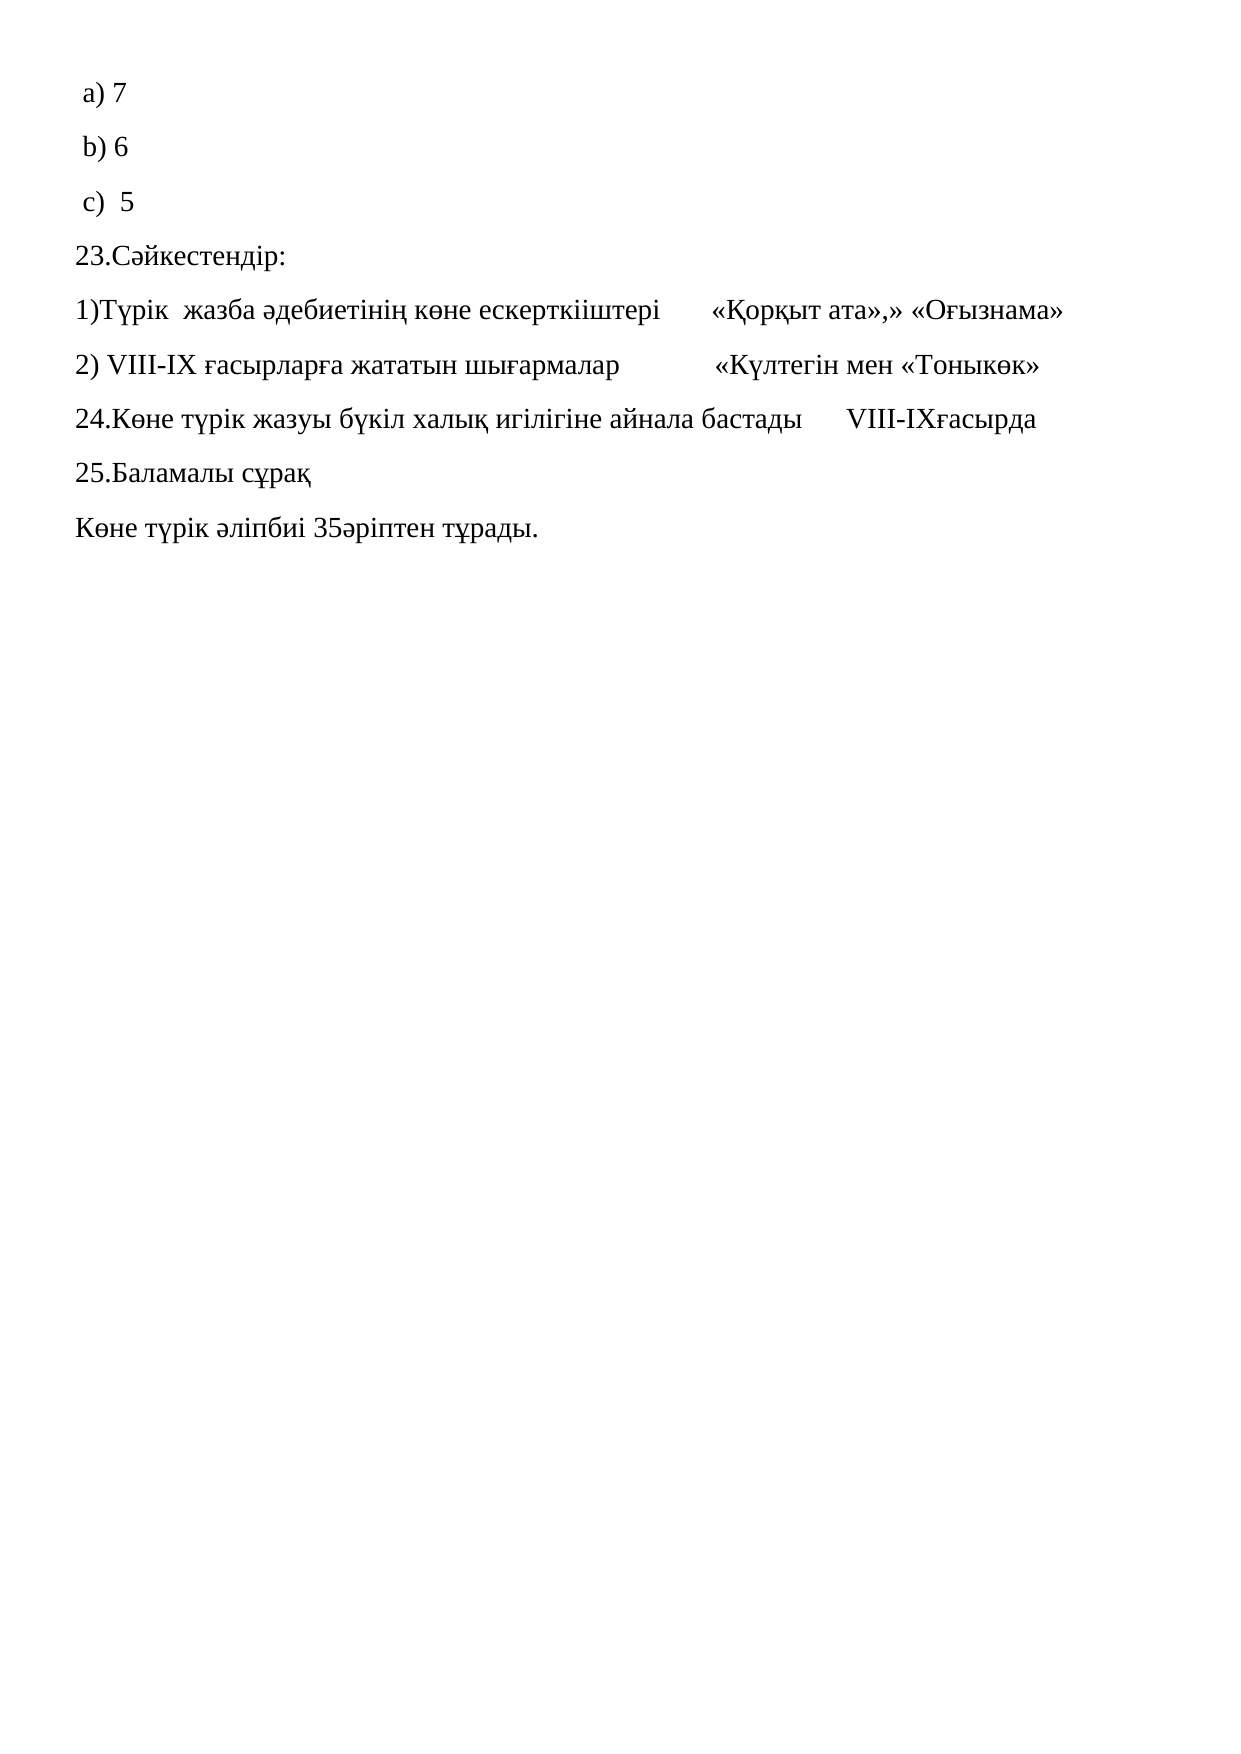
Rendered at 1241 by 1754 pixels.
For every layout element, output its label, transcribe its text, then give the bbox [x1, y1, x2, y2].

text а) 7 [75, 75, 1165, 108]
text 24.Көне түрік жазуы бүкіл халық игілігіне айнала бастады VIII-IХғасырда [75, 401, 1165, 435]
text Көне түрік әліпбиі 35әріптен тұрады. [75, 510, 1165, 543]
text 23.Сәйкестендір: [75, 238, 1165, 272]
text b) 6 [75, 129, 1165, 163]
text 1)Түрік жазба әдебиетінің көне ескерткііштері «Қорқыт ата»,» «Оғызнама» [75, 292, 1165, 326]
text 25.Баламалы сұрақ [75, 456, 1165, 489]
text с) 5 [75, 184, 1165, 217]
text 2) VIII-IХ ғасырларға жататын шығармалар «Күлтегін мен «Тоныкөк» [75, 347, 1165, 380]
